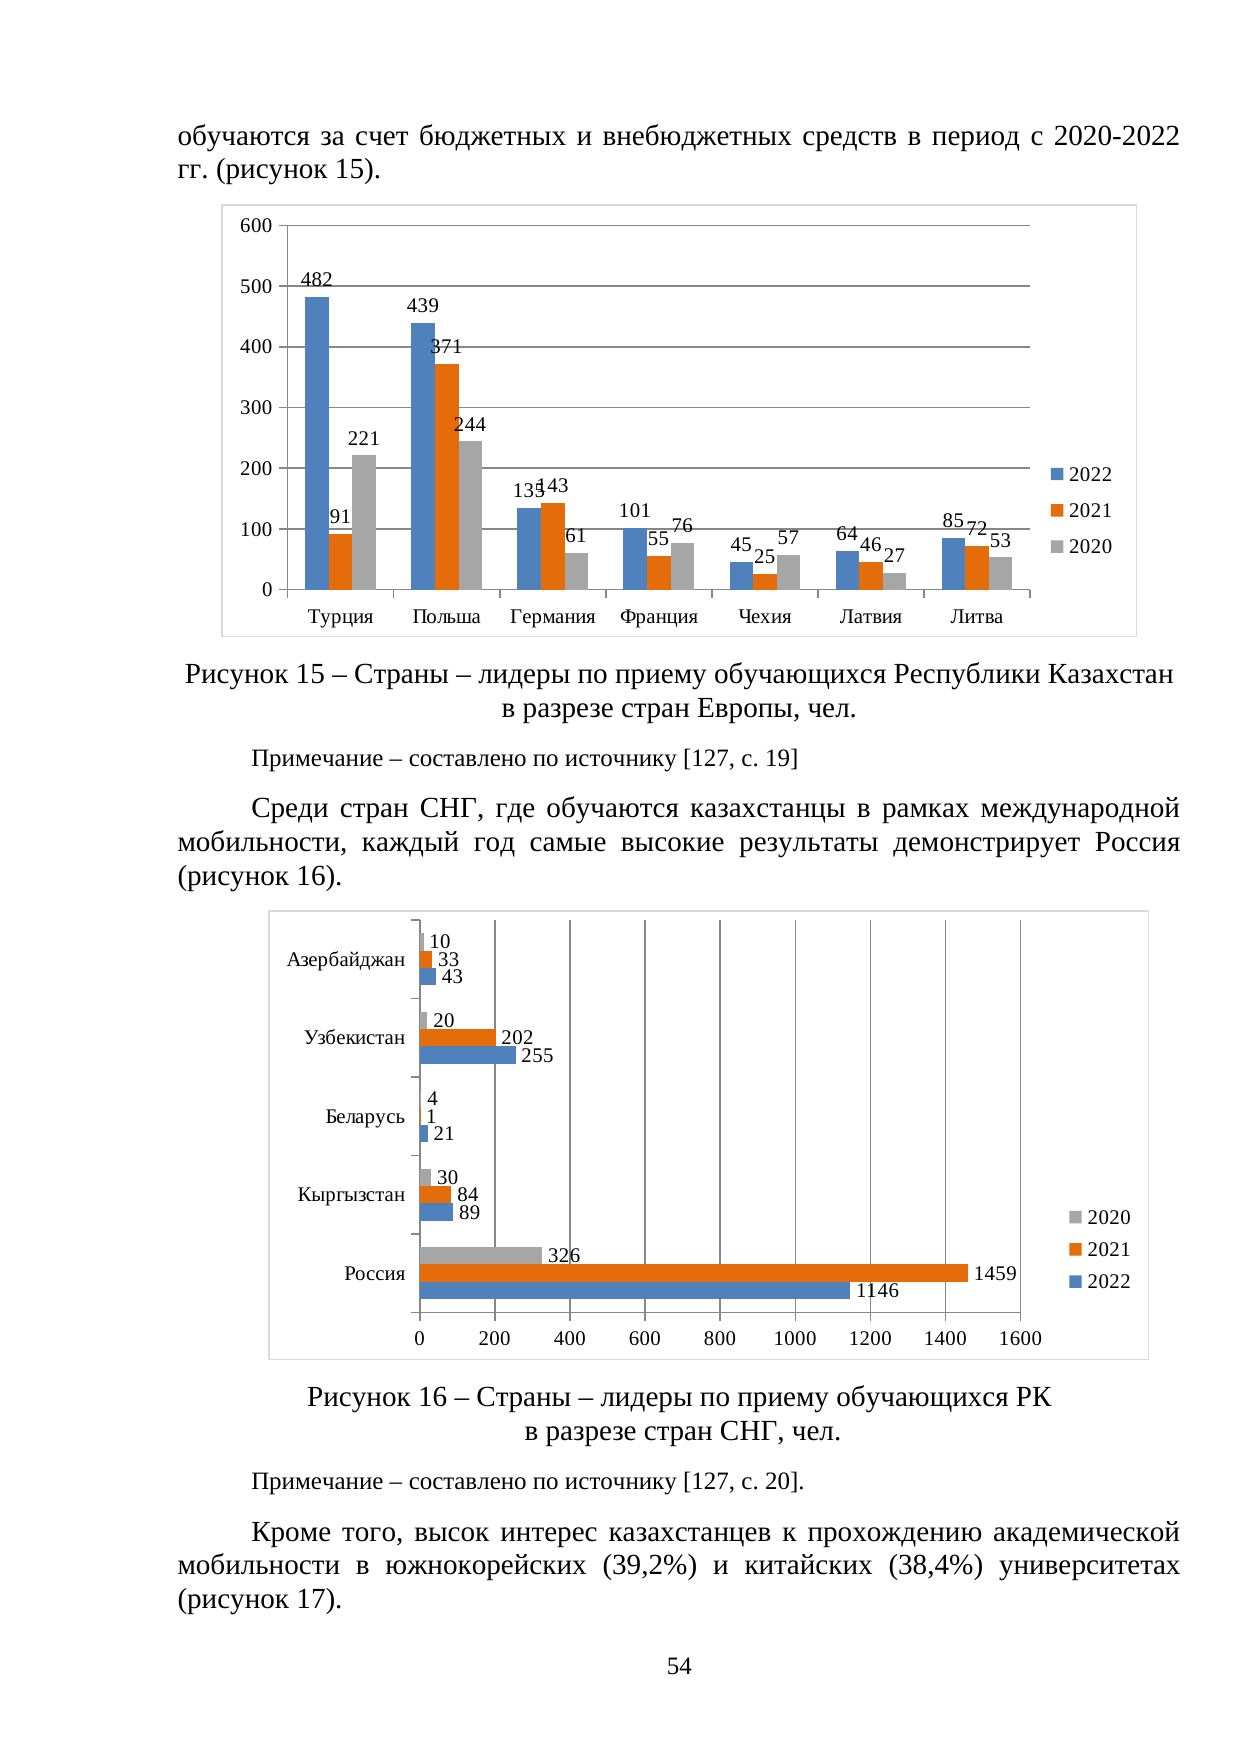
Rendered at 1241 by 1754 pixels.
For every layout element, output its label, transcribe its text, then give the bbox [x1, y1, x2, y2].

text Примечание – составлено по источнику [127, с. 20]. [177, 1466, 1181, 1494]
text Рисунок 15 – Страны – лидеры по приему обучающихся Республики Казахстан [177, 656, 1181, 690]
text Кроме того, высок интерес казахстанцев к прохождению академической мобильности в южнокорейских (39,2%) и китайских (38,4%) университетах (рисунок 17). [177, 1514, 1181, 1614]
text Рисунок 16 – Страны – лидеры по приему обучающихся РК [177, 1379, 1181, 1413]
text в разрезе стран СНГ, чел. [177, 1413, 1181, 1447]
text в разрезе стран Европы, чел. [177, 690, 1181, 723]
text Среди стран СНГ, где обучаются казахстанцы в рамках международной мобильности, каждый год самые высокие результаты демонстрирует Россия (рисунок 16). [177, 791, 1181, 891]
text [177, 118, 1181, 185]
text Примечание – составлено по источнику [127, с. 19] [177, 743, 1181, 771]
